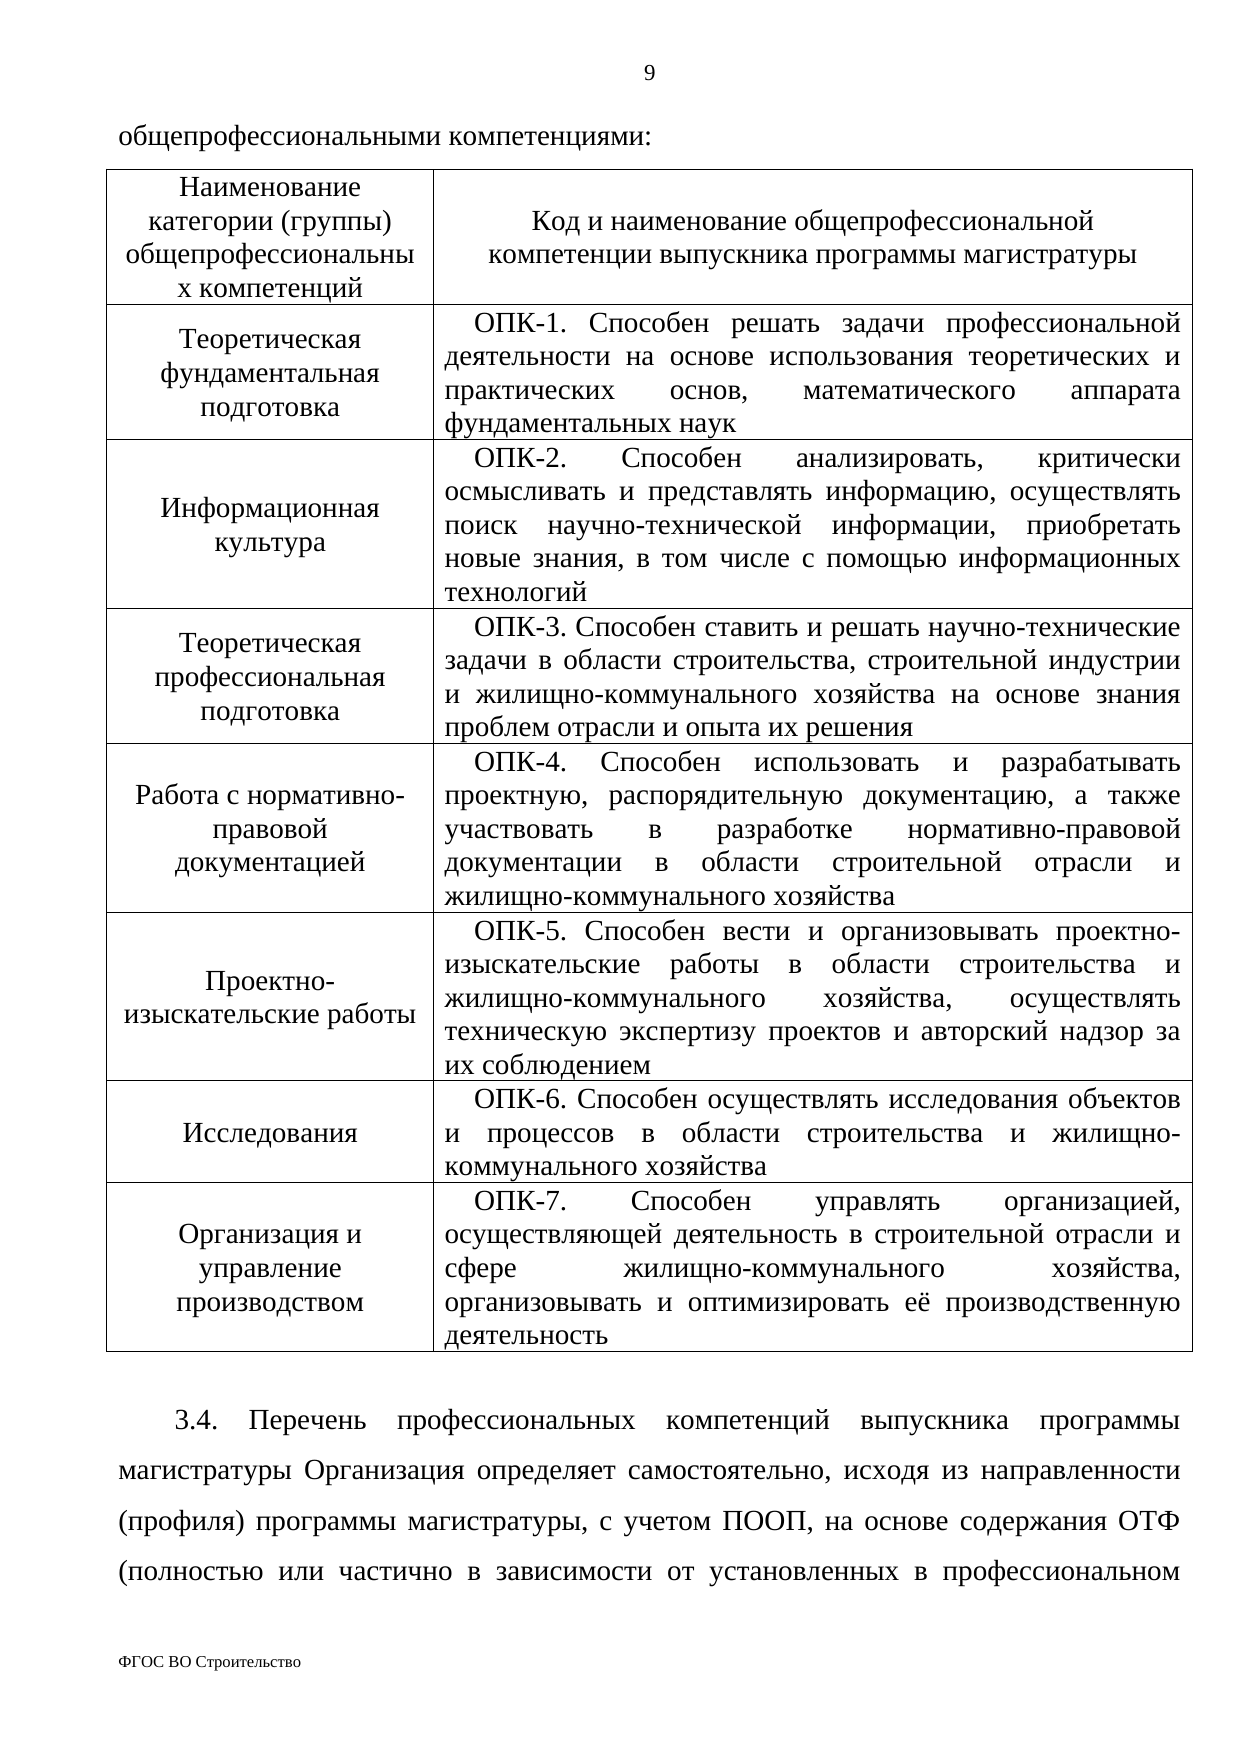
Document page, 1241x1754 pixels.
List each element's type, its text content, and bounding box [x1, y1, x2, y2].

table_cell Организация и управление производством [107, 1183, 433, 1351]
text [118, 1402, 1181, 1587]
table_cell ОПК-3. Способен ставить и решать научно-технические задачи в области строительства, строительной индустрии и жилищно-коммунального хозяйства на основе знания проблем отрасли и опыта их решения [434, 609, 1192, 743]
table_cell ОПК-2. Способен анализировать, критически осмысливать и представлять информацию, осуществлять поиск научно-технической информации, приобретать новые знания, в том числе с помощью информационных технологий [434, 440, 1192, 608]
table_header Код и наименование общепрофессиональной компетенции выпускника программы магистратуры [434, 170, 1192, 304]
table_cell ОПК-1. Способен решать задачи профессиональной деятельности на основе использования теоретических и практических основ, математического аппарата фундаментальных наук [434, 305, 1192, 439]
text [118, 118, 1181, 152]
table_cell ОПК-5. Способен вести и организовывать проектно-изыскательские работы в области строительства и жилищно-коммунального хозяйства, осуществлять техническую экспертизу проектов и авторский надзор за их соблюдением [434, 913, 1192, 1080]
table_cell Информационная культура [107, 440, 433, 608]
table_cell Проектно-изыскательские работы [107, 913, 433, 1080]
table_cell Исследования [107, 1081, 433, 1182]
table_header Наименование категории (группы) общепрофессиональных компетенций [107, 170, 433, 304]
table_cell ОПК-7. Способен управлять организацией, осуществляющей деятельность в строительной отрасли и сфере жилищно-коммунального хозяйства, организовывать и оптимизировать её производственную деятельность [434, 1183, 1192, 1351]
table_cell ОПК-4. Способен использовать и разрабатывать проектную, распорядительную документацию, а также участвовать в разработке нормативно-правовой документации в области строительной отрасли и жилищно-коммунального хозяйства [434, 744, 1192, 912]
table_cell Теоретическая профессиональная подготовка [107, 609, 433, 743]
table_cell ОПК-6. Способен осуществлять исследования объектов и процессов в области строительства и жилищно-коммунального хозяйства [434, 1081, 1192, 1182]
table_cell Работа с нормативно-правовой документацией [107, 744, 433, 912]
table_cell Теоретическая фундаментальная подготовка [107, 305, 433, 439]
